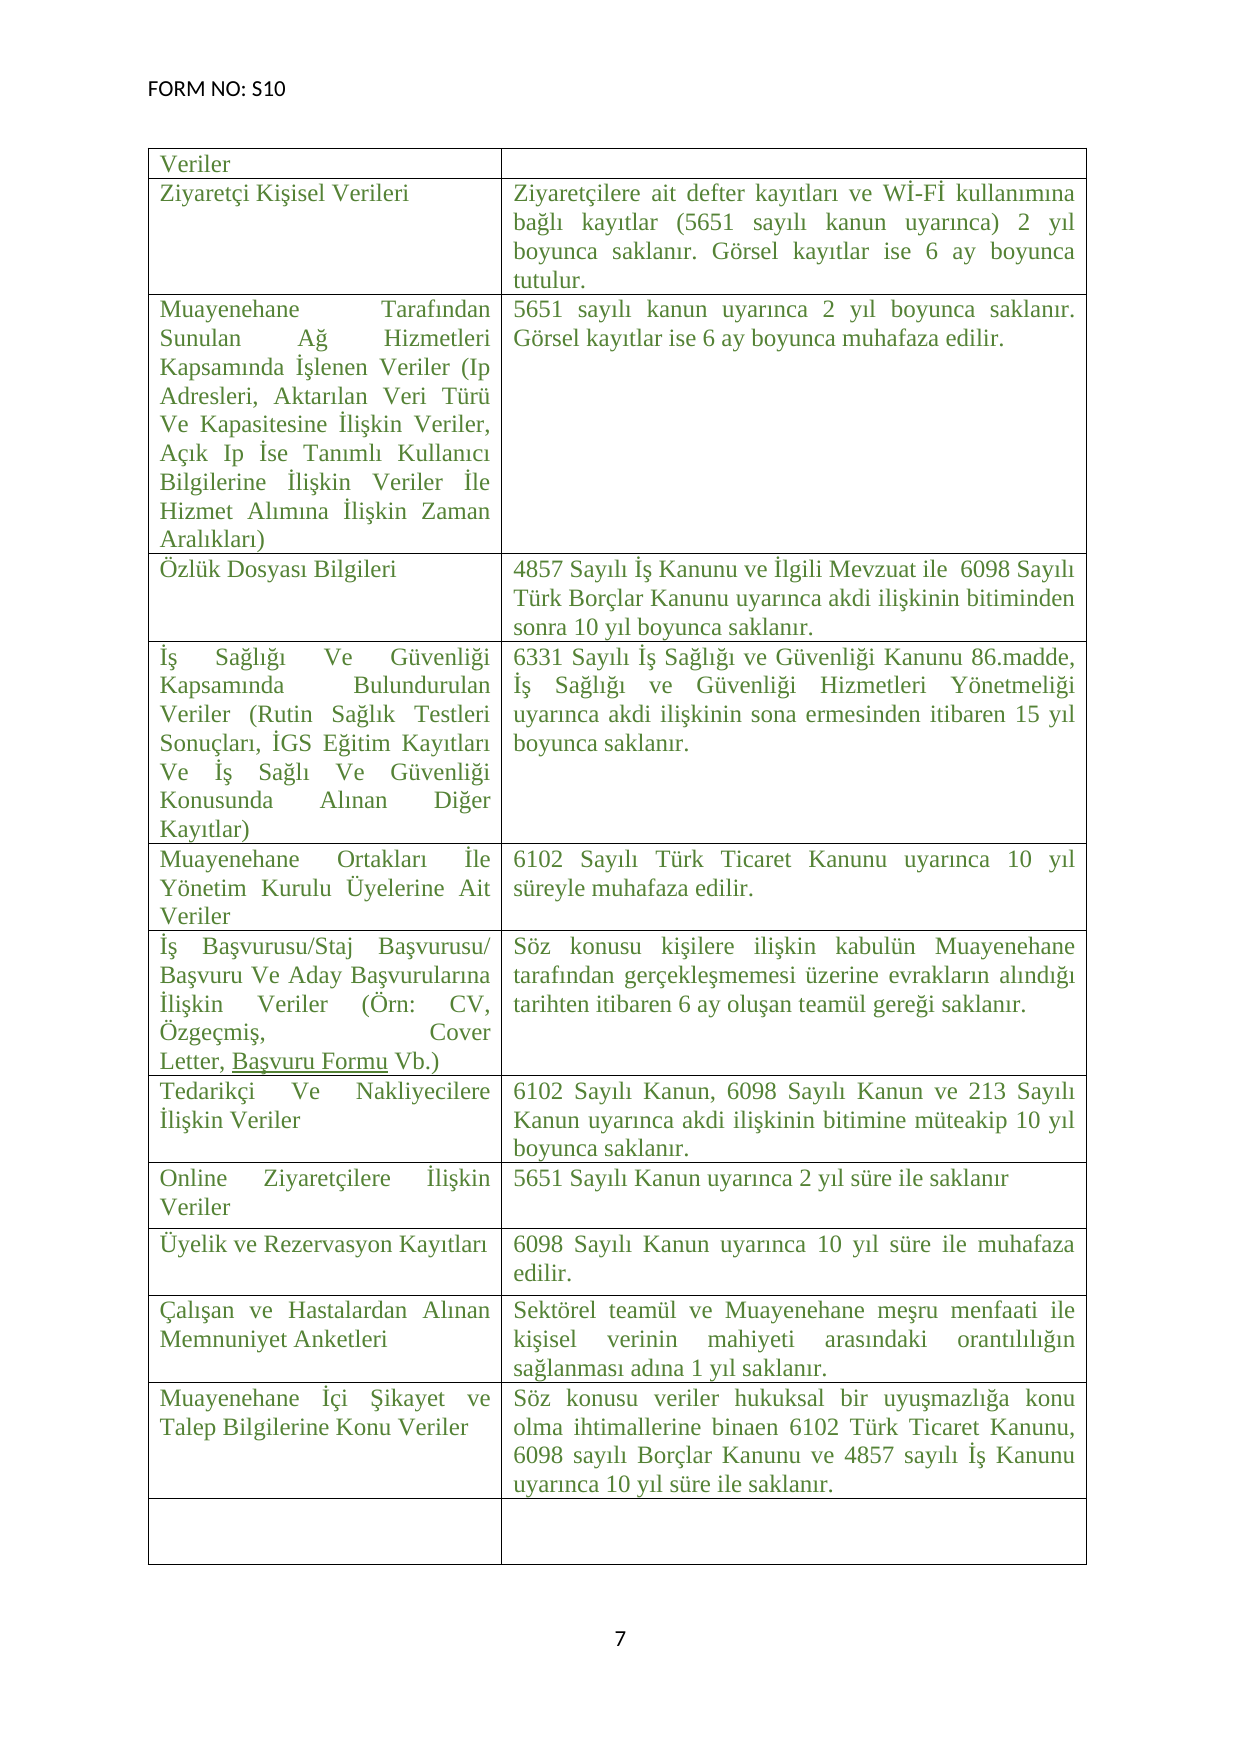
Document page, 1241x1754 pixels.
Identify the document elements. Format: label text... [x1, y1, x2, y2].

table_cell 6098 Sayılı Kanun uyarınca 10 yıl süre ile muhafaza edilir. [502, 1229, 1086, 1294]
table_cell İş Sağlığı Ve Güvenliği Kapsamında Bulundurulan Veriler (Rutin Sağlık Testleri Sonuçları, İGS Eğitim Kayıtları Ve İş Sağlı Ve Güvenliği Konusunda Alınan Diğer Kayıtlar) [149, 642, 501, 843]
table_cell 5651 sayılı kanun uyarınca 2 yıl boyunca saklanır. Görsel kayıtlar ise 6 ay boyunca muhafaza edilir. [502, 295, 1086, 553]
table_cell 6102 Sayılı Türk Ticaret Kanunu uyarınca 10 yıl süreyle muhafaza edilir. [502, 844, 1086, 930]
table_cell İş Başvurusu/Staj Başvurusu/ Başvuru Ve Aday Başvurularına İlişkin Veriler (Örn: CV, Özgeçmiş, Cover Letter, Başvuru Formu Vb.) [149, 931, 501, 1075]
table_cell [502, 1499, 1086, 1564]
table_cell 6331 Sayılı İş Sağlığı ve Güvenliği Kanunu 86.madde, İş Sağlığı ve Güvenliği Hizmetleri Yönetmeliği uyarınca akdi ilişkinin sona ermesinden itibaren 15 yıl boyunca saklanır. [502, 642, 1086, 843]
table_cell 4857 Sayılı İş Kanunu ve İlgili Mevzuat ile 6098 Sayılı Türk Borçlar Kanunu uyarınca akdi ilişkinin bitiminden sonra 10 yıl boyunca saklanır. [502, 554, 1086, 641]
table_cell Ziyaretçilere ait defter kayıtları ve Wİ-Fİ kullanımına bağlı kayıtlar (5651 sayılı kanun uyarınca) 2 yıl boyunca saklanır. Görsel kayıtlar ise 6 ay boyunca tutulur. [502, 179, 1086, 293]
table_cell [149, 149, 501, 177]
table_cell Çalışan ve Hastalardan Alınan Memnuniyet Anketleri [149, 1296, 501, 1382]
table_cell 6102 Sayılı Kanun, 6098 Sayılı Kanun ve 213 Sayılı Kanun uyarınca akdi ilişkinin bitimine müteakip 10 yıl boyunca saklanır. [502, 1076, 1086, 1162]
table_cell Muayenehane Ortakları İle Yönetim Kurulu Üyelerine Ait Veriler [149, 844, 501, 930]
table_cell Üyelik ve Rezervasyon Kayıtları [149, 1229, 501, 1294]
table_cell Söz konusu veriler hukuksal bir uyuşmazlığa konu olma ihtimallerine binaen 6102 Türk Ticaret Kanunu, 6098 sayılı Borçlar Kanunu ve 4857 sayılı İş Kanunu uyarınca 10 yıl süre ile saklanır. [502, 1383, 1086, 1498]
table_cell Online Ziyaretçilere İlişkin Veriler [149, 1163, 501, 1228]
table_cell Muayenehane Tarafından Sunulan Ağ Hizmetleri Kapsamında İşlenen Veriler (Ip Adresleri, Aktarılan Veri Türü Ve Kapasitesine İlişkin Veriler, Açık Ip İse Tanımlı Kullanıcı Bilgilerine İlişkin Veriler İle Hizmet Alımına İlişkin Zaman Aralıkları) [149, 295, 501, 553]
table_cell Sektörel teamül ve Muayenehane meşru menfaati ile kişisel verinin mahiyeti arasındaki orantılılığın sağlanması adına 1 yıl saklanır. [502, 1296, 1086, 1382]
table_cell Ziyaretçi Kişisel Verileri [149, 179, 501, 293]
table_cell Özlük Dosyası Bilgileri [149, 554, 501, 641]
table_cell 5651 Sayılı Kanun uyarınca 2 yıl süre ile saklanır [502, 1163, 1086, 1228]
table_cell Muayenehane İçi Şikayet ve Talep Bilgilerine Konu Veriler [149, 1383, 501, 1498]
table_cell Tedarikçi Ve Nakliyecilere İlişkin Veriler [149, 1076, 501, 1162]
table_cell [502, 149, 1086, 177]
table_cell Söz konusu kişilere ilişkin kabulün Muayenehane tarafından gerçekleşmemesi üzerine evrakların alındığı tarihten itibaren 6 ay oluşan teamül gereği saklanır. [502, 931, 1086, 1075]
table_cell [149, 1499, 501, 1564]
